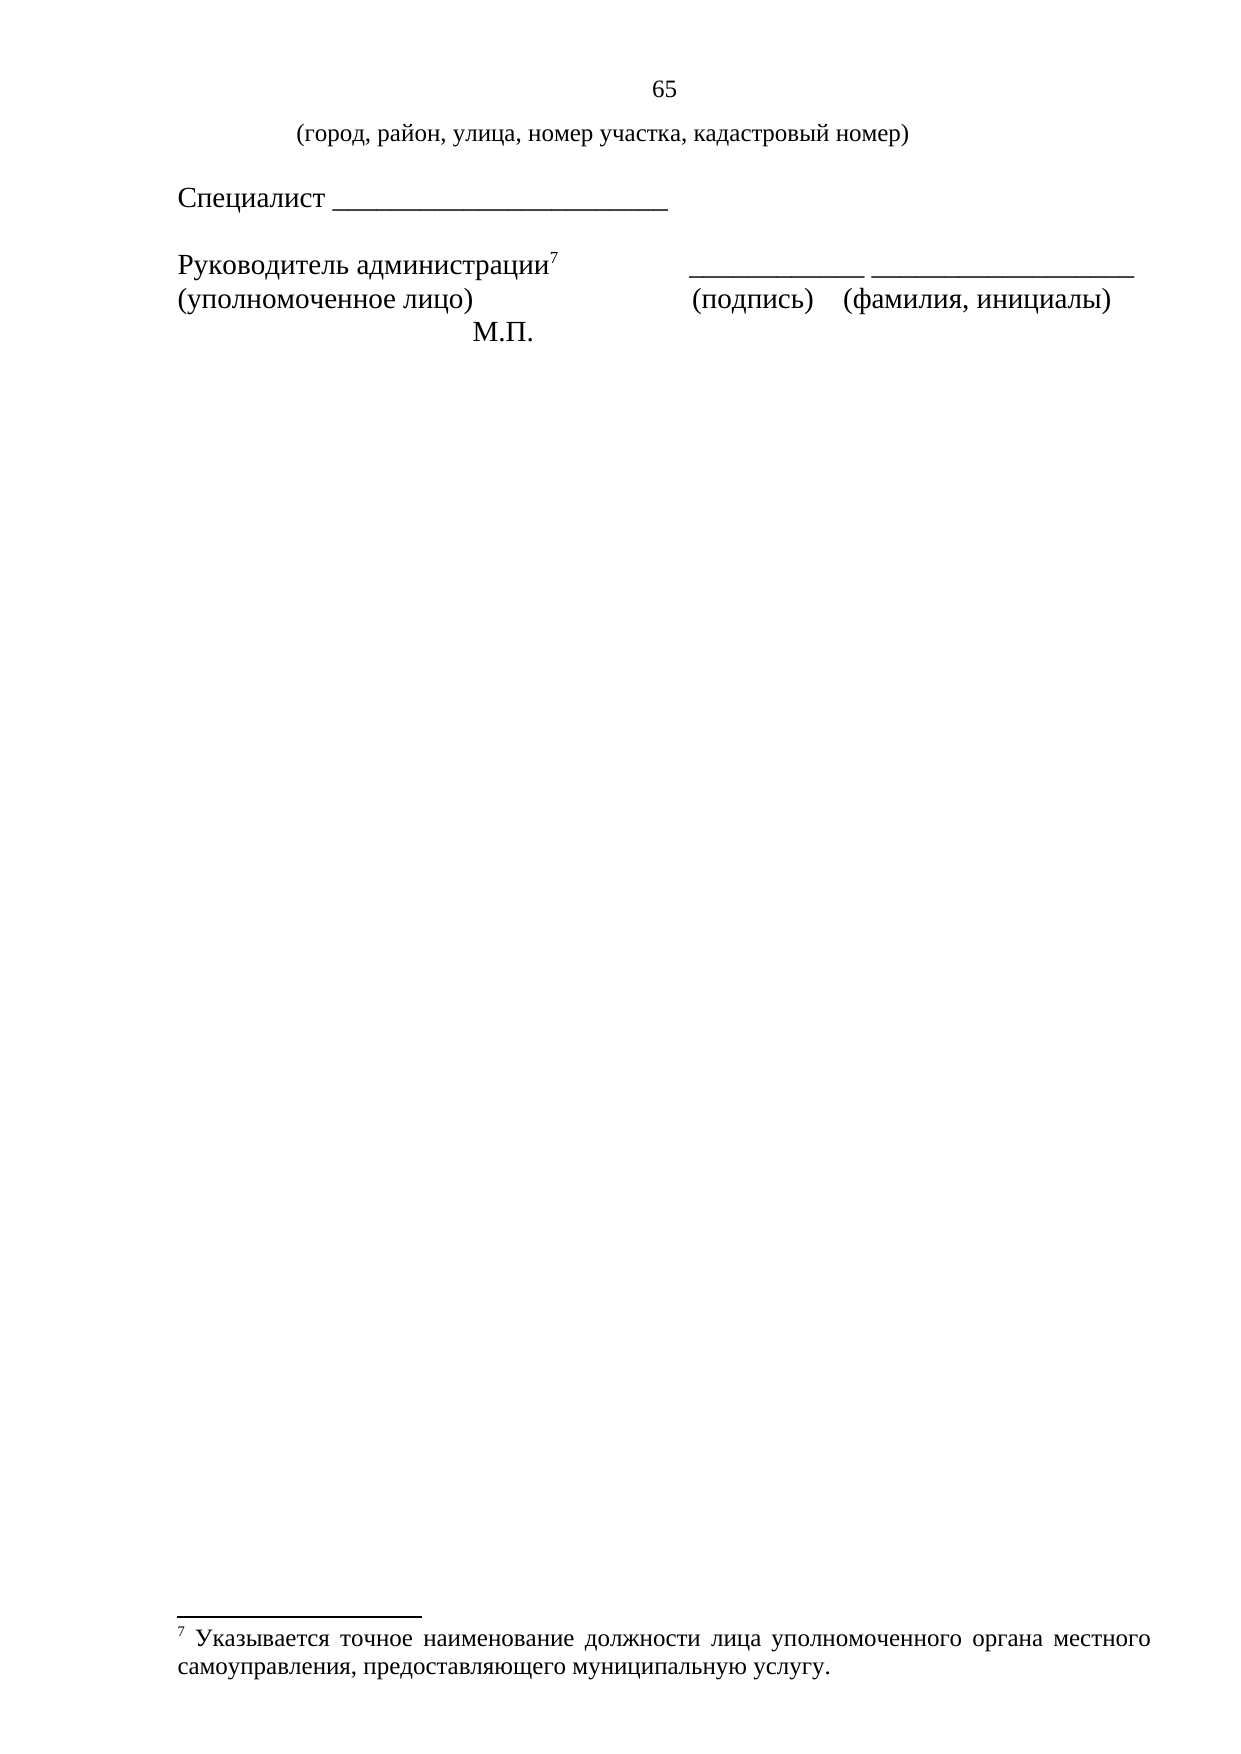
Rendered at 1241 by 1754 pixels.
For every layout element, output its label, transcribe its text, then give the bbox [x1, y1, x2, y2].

text (уполномоченное лицо) (подпись) (фамилия, инициалы) [177, 281, 1152, 314]
text Специалист _______________________ [177, 180, 1152, 214]
text (город, район, улица, номер участка, кадастровый номер) [177, 118, 1152, 147]
text Руководитель администрации ____________ __________________ [177, 247, 1152, 281]
text М.П. [177, 314, 1152, 348]
